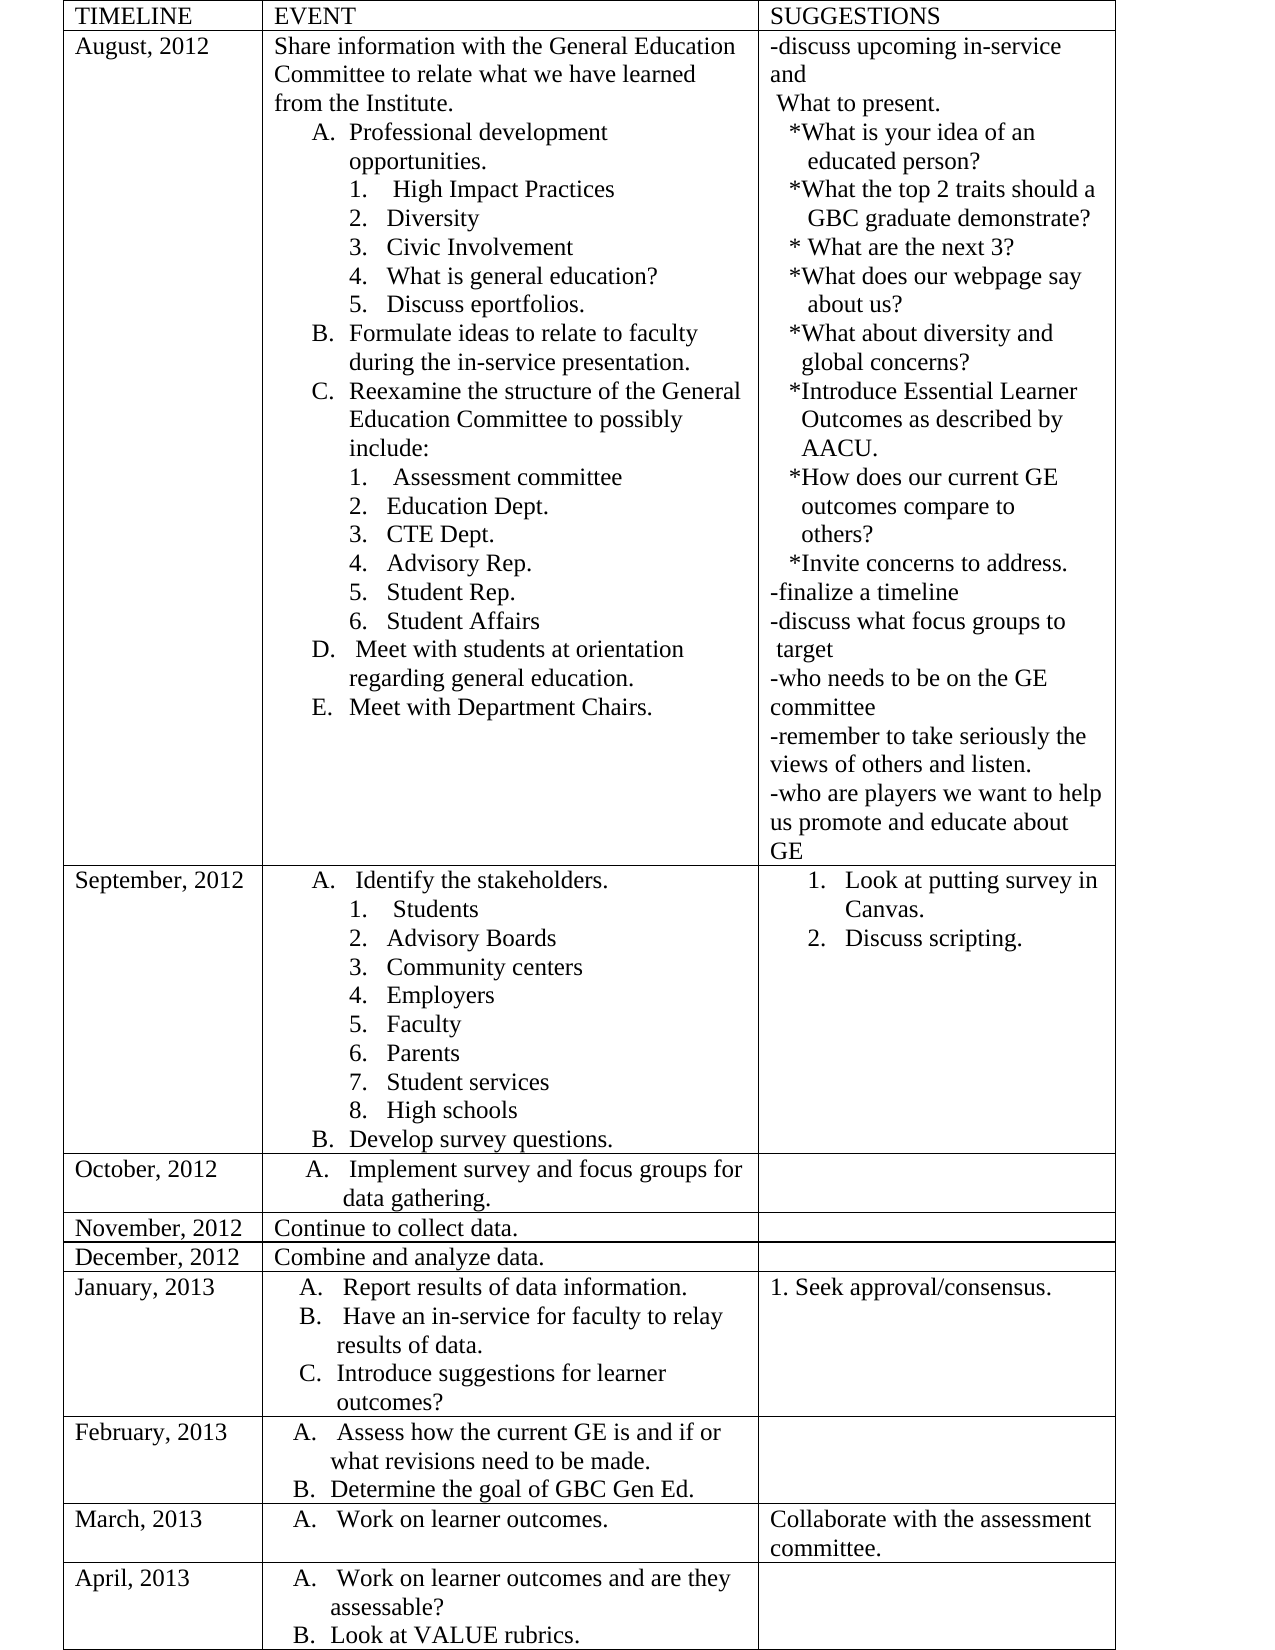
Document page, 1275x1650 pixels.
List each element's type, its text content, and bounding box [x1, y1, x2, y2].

table_cell Share information with the General Education Committee to relate what we have learned from the Institute. Professional development opportunities. High Impact Practices Diversity Civic Involvement What is general education? Discuss eportfolios. Formulate ideas to relate to faculty during the in-service presentation. Reexamine the structure of the General Education Committee to possibly include: Assessment committee Education Dept. CTE Dept. Advisory Rep. Student Rep. Student Affairs Meet with students at orientation regarding general education. Meet with Department Chairs. [263, 31, 758, 864]
table_cell Report results of data information. Have an in-service for faculty to relay results of data. Introduce suggestions for learner outcomes? [263, 1272, 758, 1416]
table_cell April, 2013 [64, 1563, 262, 1649]
table_cell Combine and analyze data. [263, 1243, 758, 1271]
table_cell Work on learner outcomes and are they assessable? Look at VALUE rubrics. [263, 1563, 758, 1649]
table_cell [759, 1243, 1115, 1271]
table_cell December, 2012 [64, 1243, 262, 1271]
table_cell February, 2013 [64, 1417, 262, 1503]
table_cell Implement survey and focus groups for data gathering. [263, 1154, 758, 1212]
table_cell 1. Seek approval/consensus. [759, 1272, 1115, 1416]
table_cell Assess how the current GE is and if or what revisions need to be made. Determine the goal of GBC Gen Ed. [263, 1417, 758, 1503]
table_cell January, 2013 [64, 1272, 262, 1416]
table_cell August, 2012 [64, 31, 262, 864]
table_header SUGGESTIONS [759, 1, 1115, 30]
table_cell -discuss upcoming in-service and What to present. *What is your idea of an educated person? *What the top 2 traits should a GBC graduate demonstrate? * What are the next 3? *What does our webpage say about us? *What about diversity and global concerns? *Introduce Essential Learner Outcomes as described by AACU. *How does our current GE outcomes compare to others? *Invite concerns to address. -finalize a timeline -discuss what focus groups to target -who needs to be on the GE committee -remember to take seriously the views of others and listen. -who are players we want to help us promote and educate about GE [759, 31, 1115, 864]
table_cell October, 2012 [64, 1154, 262, 1212]
table_cell Look at putting survey in Canvas. Discuss scripting. [759, 866, 1115, 1153]
table_cell [759, 1213, 1115, 1241]
table_header TIMELINE [64, 1, 262, 30]
table_cell Continue to collect data. [263, 1213, 758, 1241]
table_cell September, 2012 [64, 866, 262, 1153]
table_cell Work on learner outcomes. [263, 1504, 758, 1562]
table_cell [759, 1154, 1115, 1212]
table_cell Identify the stakeholders. Students Advisory Boards Community centers Employers Faculty Parents Student services High schools Develop survey questions. [263, 866, 758, 1153]
table_cell March, 2013 [64, 1504, 262, 1562]
table_cell Collaborate with the assessment committee. [759, 1504, 1115, 1562]
table_cell [759, 1417, 1115, 1503]
table_cell November, 2012 [64, 1213, 262, 1241]
table_header EVENT [263, 1, 758, 30]
table_cell [759, 1563, 1115, 1649]
